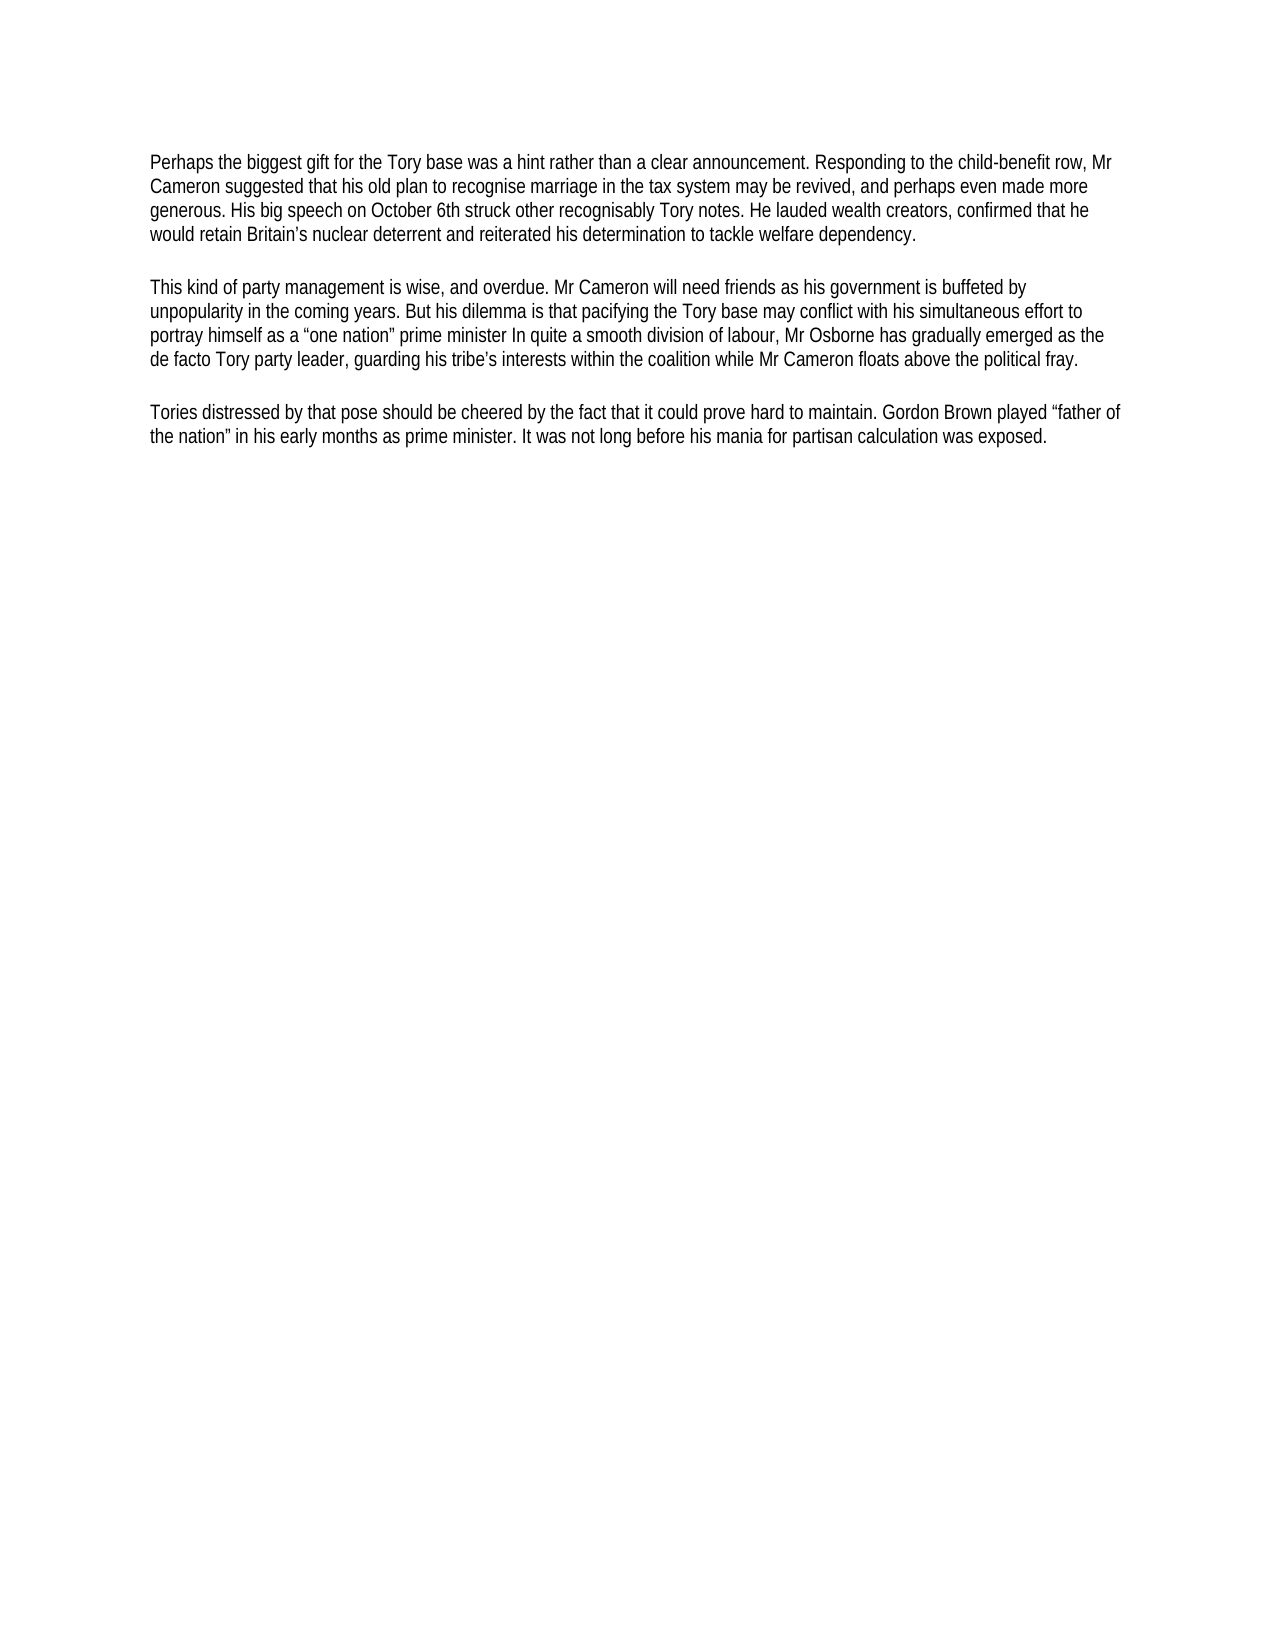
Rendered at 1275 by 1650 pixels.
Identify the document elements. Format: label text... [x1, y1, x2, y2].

text This kind of party management is wise, and overdue. Mr Cameron will need friends as his government is buffeted by unpopularity in the coming years. But his dilemma is that pacifying the Tory base may conflict with his simultaneous effort to portray himself as a “one nation” prime minister In quite a smooth division of labour, Mr Osborne has gradually emerged as the de facto Tory party leader, guarding his tribe’s interests within the coalition while Mr Cameron floats above the political fray. [150, 275, 1125, 371]
text Tories distressed by that pose should be cheered by the fact that it could prove hard to maintain. Gordon Brown played “father of the nation” in his early months as prime minister. It was not long before his mania for partisan calculation was exposed. [150, 400, 1125, 448]
text Perhaps the biggest gift for the Tory base was a hint rather than a clear announcement. Responding to the child-benefit row, Mr Cameron suggested that his old plan to recognise marriage in the tax system may be revived, and perhaps even made more generous. His big speech on October 6th struck other recognisably Tory notes. He lauded wealth creators, confirmed that he would retain Britain’s nuclear deterrent and reiterated his determination to tackle welfare dependency. [150, 150, 1125, 246]
